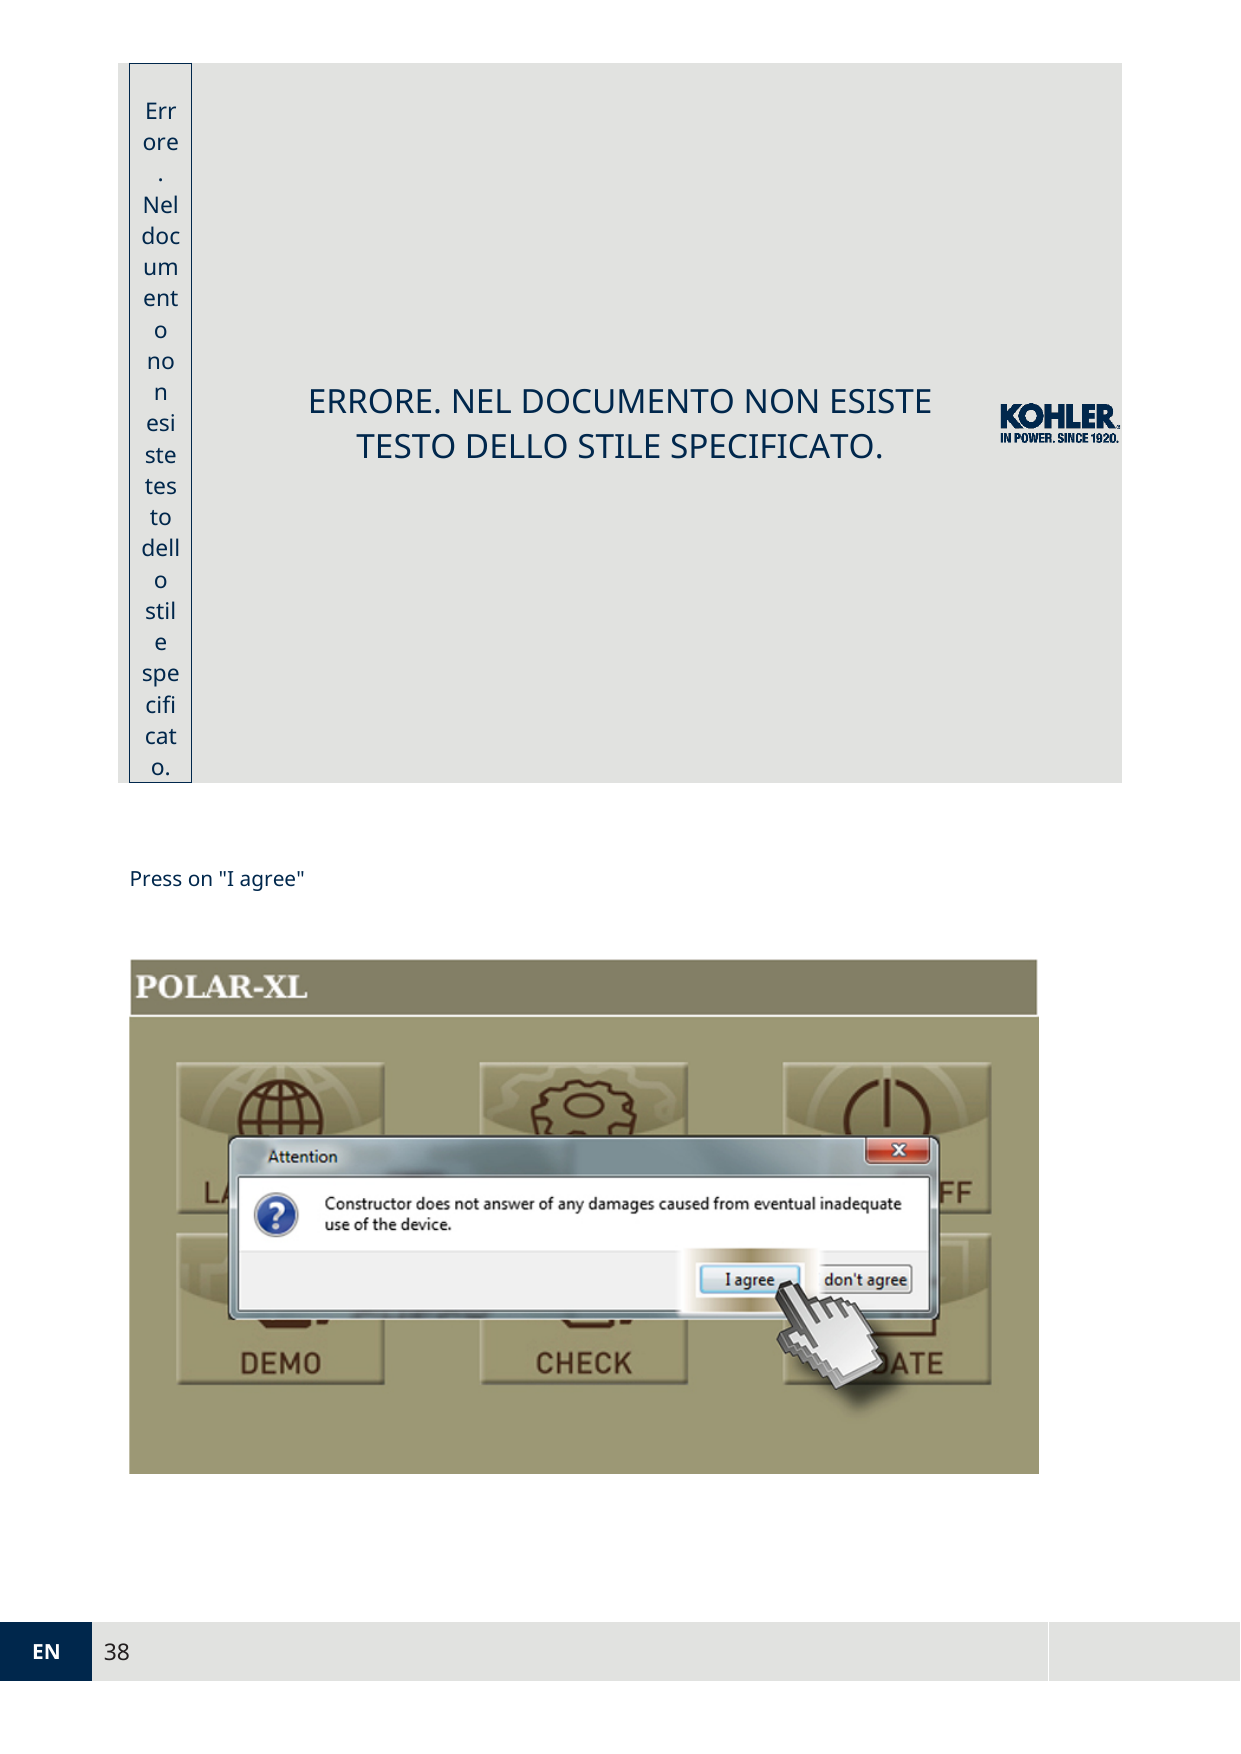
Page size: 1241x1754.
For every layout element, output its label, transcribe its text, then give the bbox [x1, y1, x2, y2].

picture [1000, 403, 1121, 443]
table_header Press the "Check" push button to access the "Diagnosis" display screen. Press on "I agree" Press the "KDI" push button to access the "KDI engine series diagnosis" Press "OK" to enter the "Engine parameters" menu. [118, 815, 1122, 1554]
picture [129, 958, 1039, 1474]
